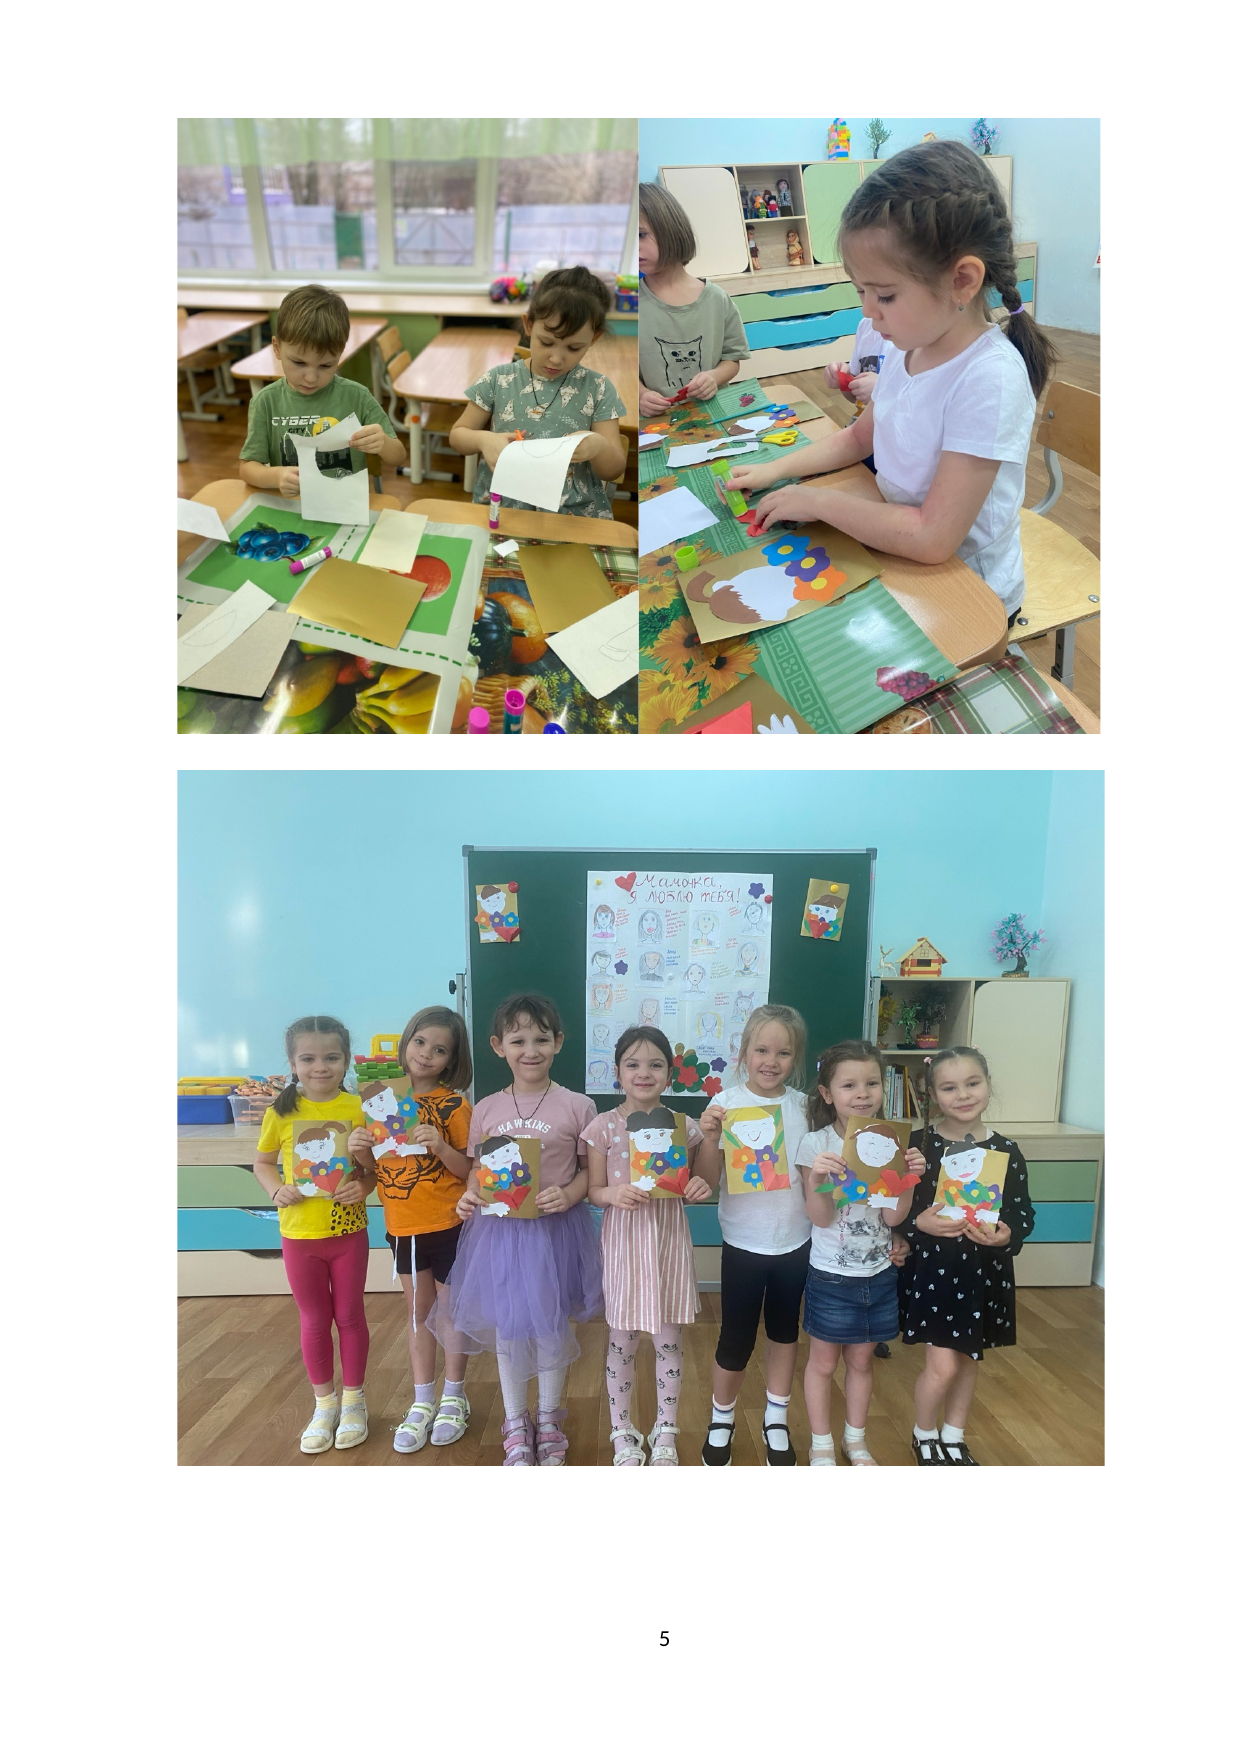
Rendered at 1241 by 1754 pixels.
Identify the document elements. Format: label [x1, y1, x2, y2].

picture [177, 118, 1101, 734]
picture [177, 770, 1105, 1466]
